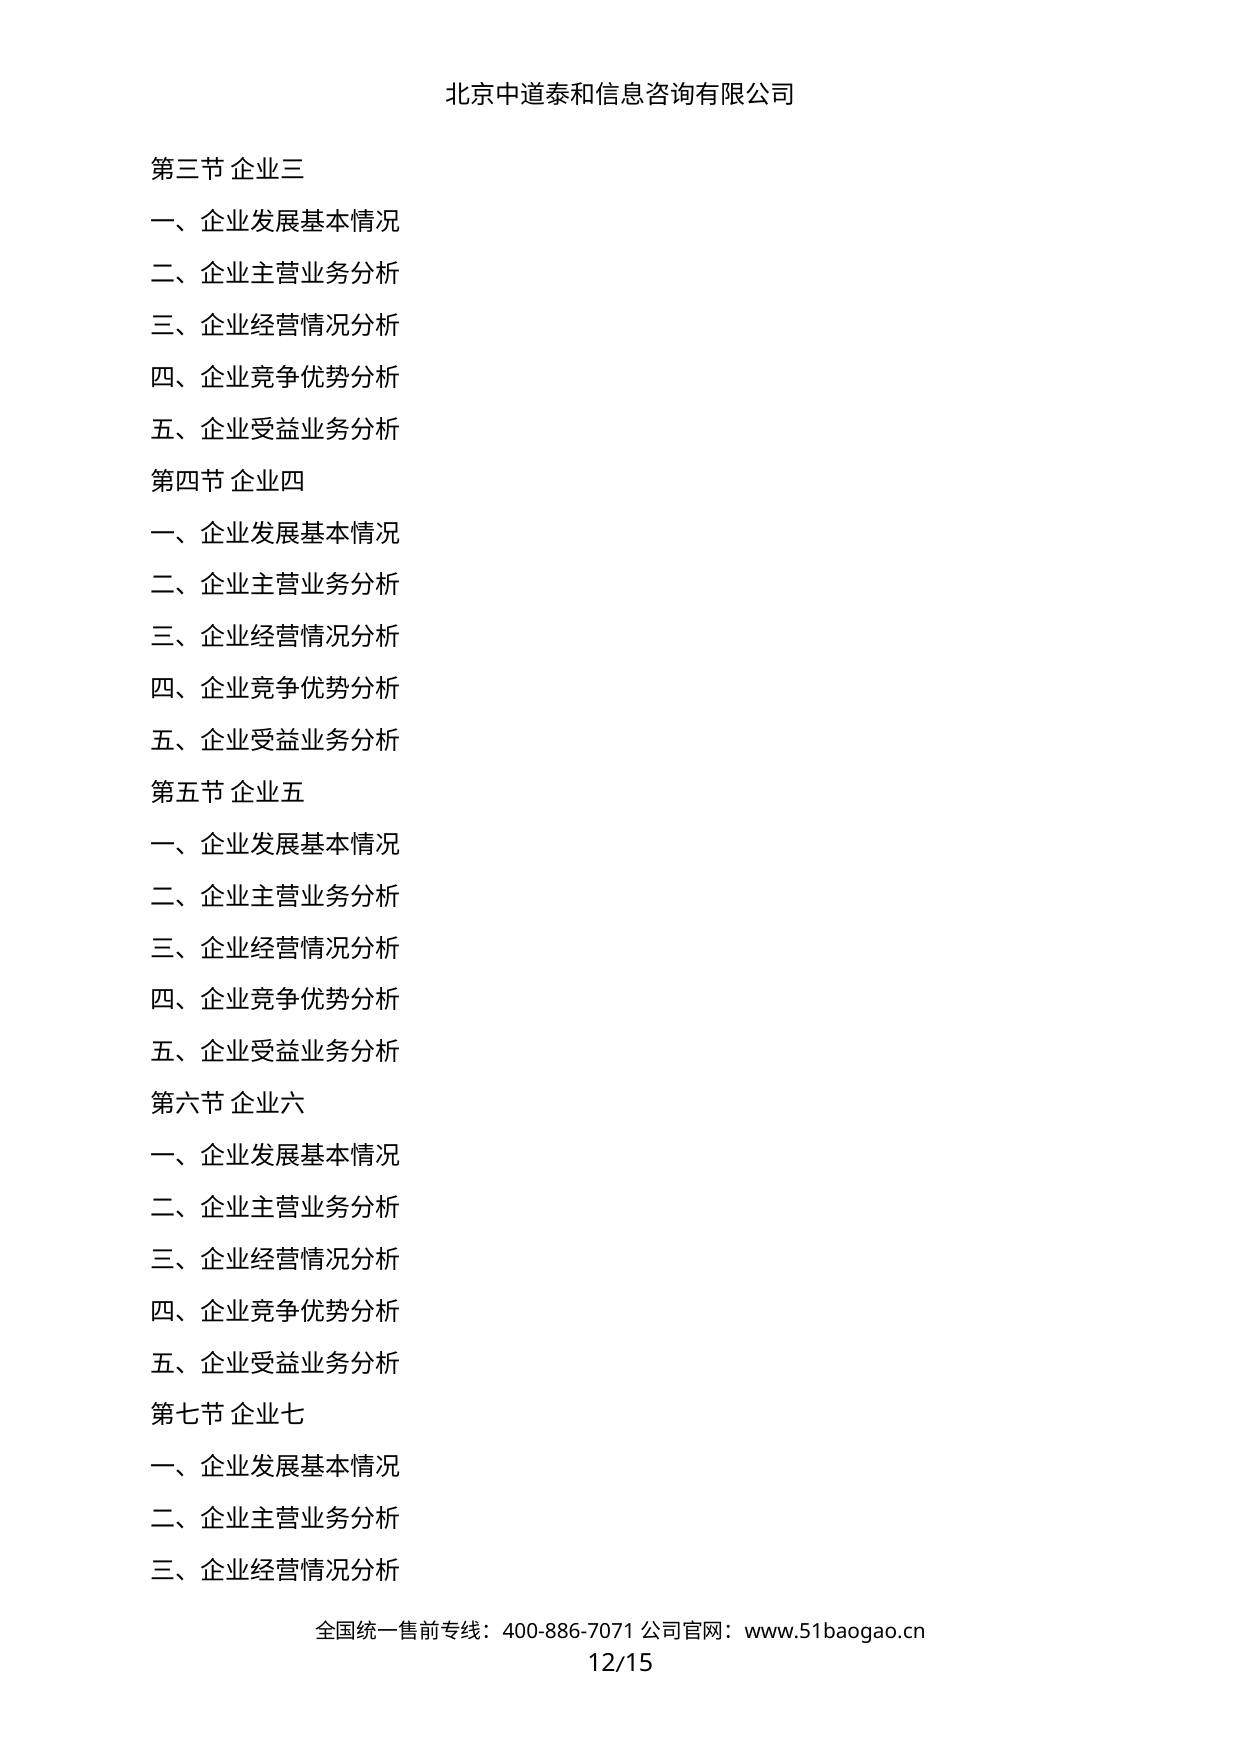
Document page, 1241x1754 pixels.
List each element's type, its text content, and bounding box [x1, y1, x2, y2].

text 第六节 企业六 [150, 1084, 1090, 1120]
text 四、企业竞争优势分析 [150, 980, 1090, 1016]
text 一、企业发展基本情况 [150, 202, 1090, 238]
text 一、企业发展基本情况 [150, 513, 1090, 549]
text 三、企业经营情况分析 [150, 1239, 1090, 1276]
text 五、企业受益业务分析 [150, 1032, 1090, 1068]
text 三、企业经营情况分析 [150, 617, 1090, 653]
text 一、企业发展基本情况 [150, 1447, 1090, 1483]
text 一、企业发展基本情况 [150, 824, 1090, 861]
text 二、企业主营业务分析 [150, 254, 1090, 290]
text 二、企业主营业务分析 [150, 1187, 1090, 1224]
text 二、企业主营业务分析 [150, 565, 1090, 601]
text 三、企业经营情况分析 [150, 928, 1090, 964]
text 第四节 企业四 [150, 461, 1090, 497]
text 二、企业主营业务分析 [150, 1499, 1090, 1535]
text 三、企业经营情况分析 [150, 1551, 1090, 1587]
text 五、企业受益业务分析 [150, 409, 1090, 446]
text 二、企业主营业务分析 [150, 876, 1090, 912]
text 第五节 企业五 [150, 772, 1090, 809]
text 一、企业发展基本情况 [150, 1136, 1090, 1172]
text 第七节 企业七 [150, 1395, 1090, 1431]
text 四、企业竞争优势分析 [150, 1291, 1090, 1327]
text 五、企业受益业务分析 [150, 721, 1090, 757]
text 三、企业经营情况分析 [150, 306, 1090, 342]
text 五、企业受益业务分析 [150, 1343, 1090, 1379]
text 四、企业竞争优势分析 [150, 357, 1090, 394]
text 四、企业竞争优势分析 [150, 669, 1090, 705]
text 第三节 企业三 [150, 150, 1090, 186]
